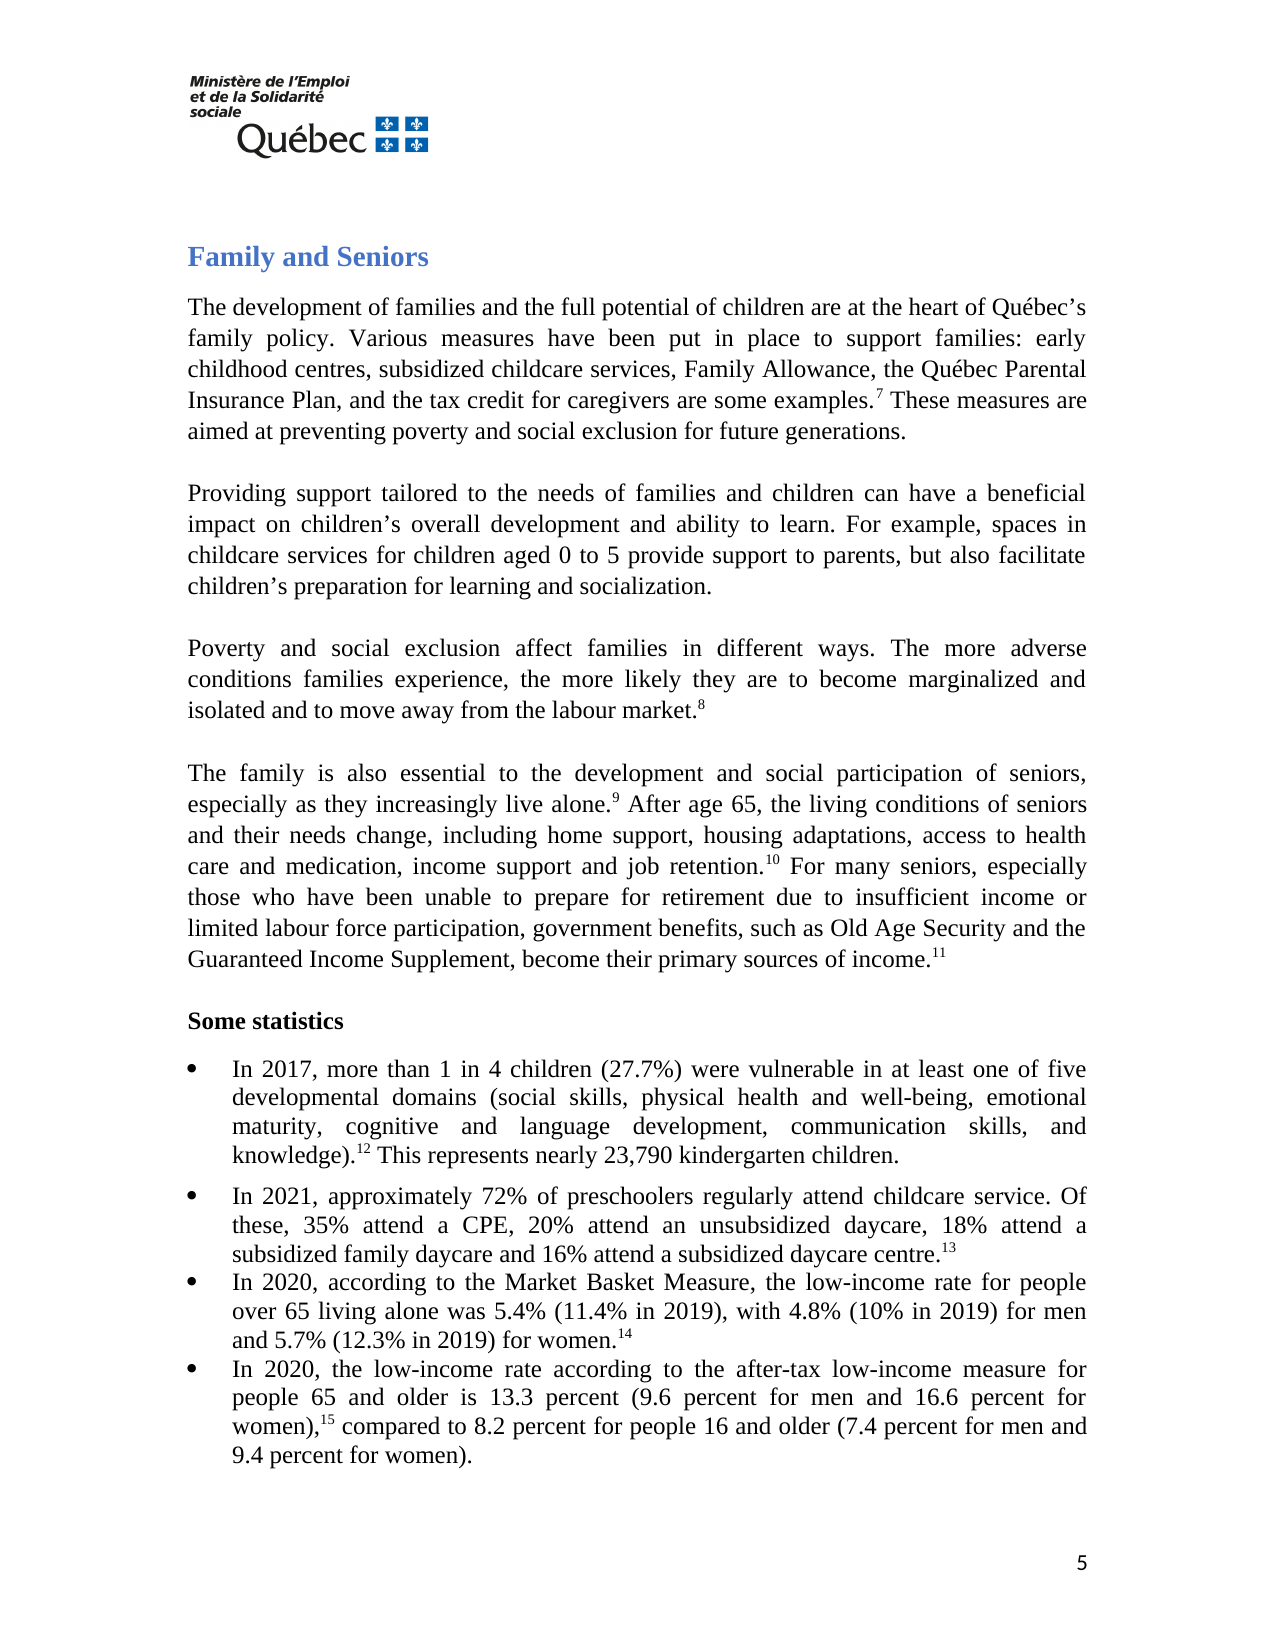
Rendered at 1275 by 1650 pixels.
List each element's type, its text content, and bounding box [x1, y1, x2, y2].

text Providing support tailored to the needs of families and children can have a beneficial impact on children’s overall development and ability to learn. For example, spaces in childcare services for children aged 0 to 5 provide support to parents, but also facilitate children’s preparation for learning and socialization. [187, 478, 1087, 600]
list In 2017, more than 1 in 4 children (27.7%) were vulnerable in at least one of five developmental domains (social skills, physical health and well-being, emotional maturity, cognitive and language development, communication skills, and knowledge). This represents nearly 23,790 kindergarten children. [187, 1054, 1087, 1169]
text The development of families and the full potential of children are at the heart of Québec’s family policy. Various measures have been put in place to support families: early childhood centres, subsidized childcare services, Family Allowance, the Québec Parental Insurance Plan, and the tax credit for caregivers are some examples. These measures are aimed at preventing poverty and social exclusion for future generations. [187, 292, 1087, 445]
text The family is also essential to the development and social participation of seniors, especially as they increasingly live alone. After age 65, the living conditions of seniors and their needs change, including home support, housing adaptations, access to health care and medication, income support and job retention. For many seniors, especially those who have been unable to prepare for retirement due to insufficient income or limited labour force participation, government benefits, such as Old Age Security and the Guaranteed Income Supplement, become their primary sources of income. [187, 758, 1087, 973]
text Family and Seniors [187, 239, 1087, 273]
list In 2021, approximately 72% of preschoolers regularly attend childcare service. Of these, 35% attend a CPE, 20% attend an unsubsidized daycare, 18% attend a subsidized family daycare and 16% attend a subsidized daycare centre. [187, 1181, 1087, 1267]
list In 2020, the low-income rate according to the after-tax low-income measure for people 65 and older is 13.3 percent (9.6 percent for men and 16.6 percent for women), compared to 8.2 percent for people 16 and older (7.4 percent for men and 9.4 percent for women). [187, 1354, 1087, 1469]
text Some statistics [187, 1006, 1087, 1035]
picture [187, 73, 431, 162]
text Poverty and social exclusion affect families in different ways. The more adverse conditions families experience, the more likely they are to become marginalized and isolated and to move away from the labour market. [187, 633, 1087, 724]
list In 2020, according to the Market Basket Measure, the low-income rate for people over 65 living alone was 5.4% (11.4% in 2019), with 4.8% (10% in 2019) for men and 5.7% (12.3% in 2019) for women. [187, 1267, 1087, 1354]
